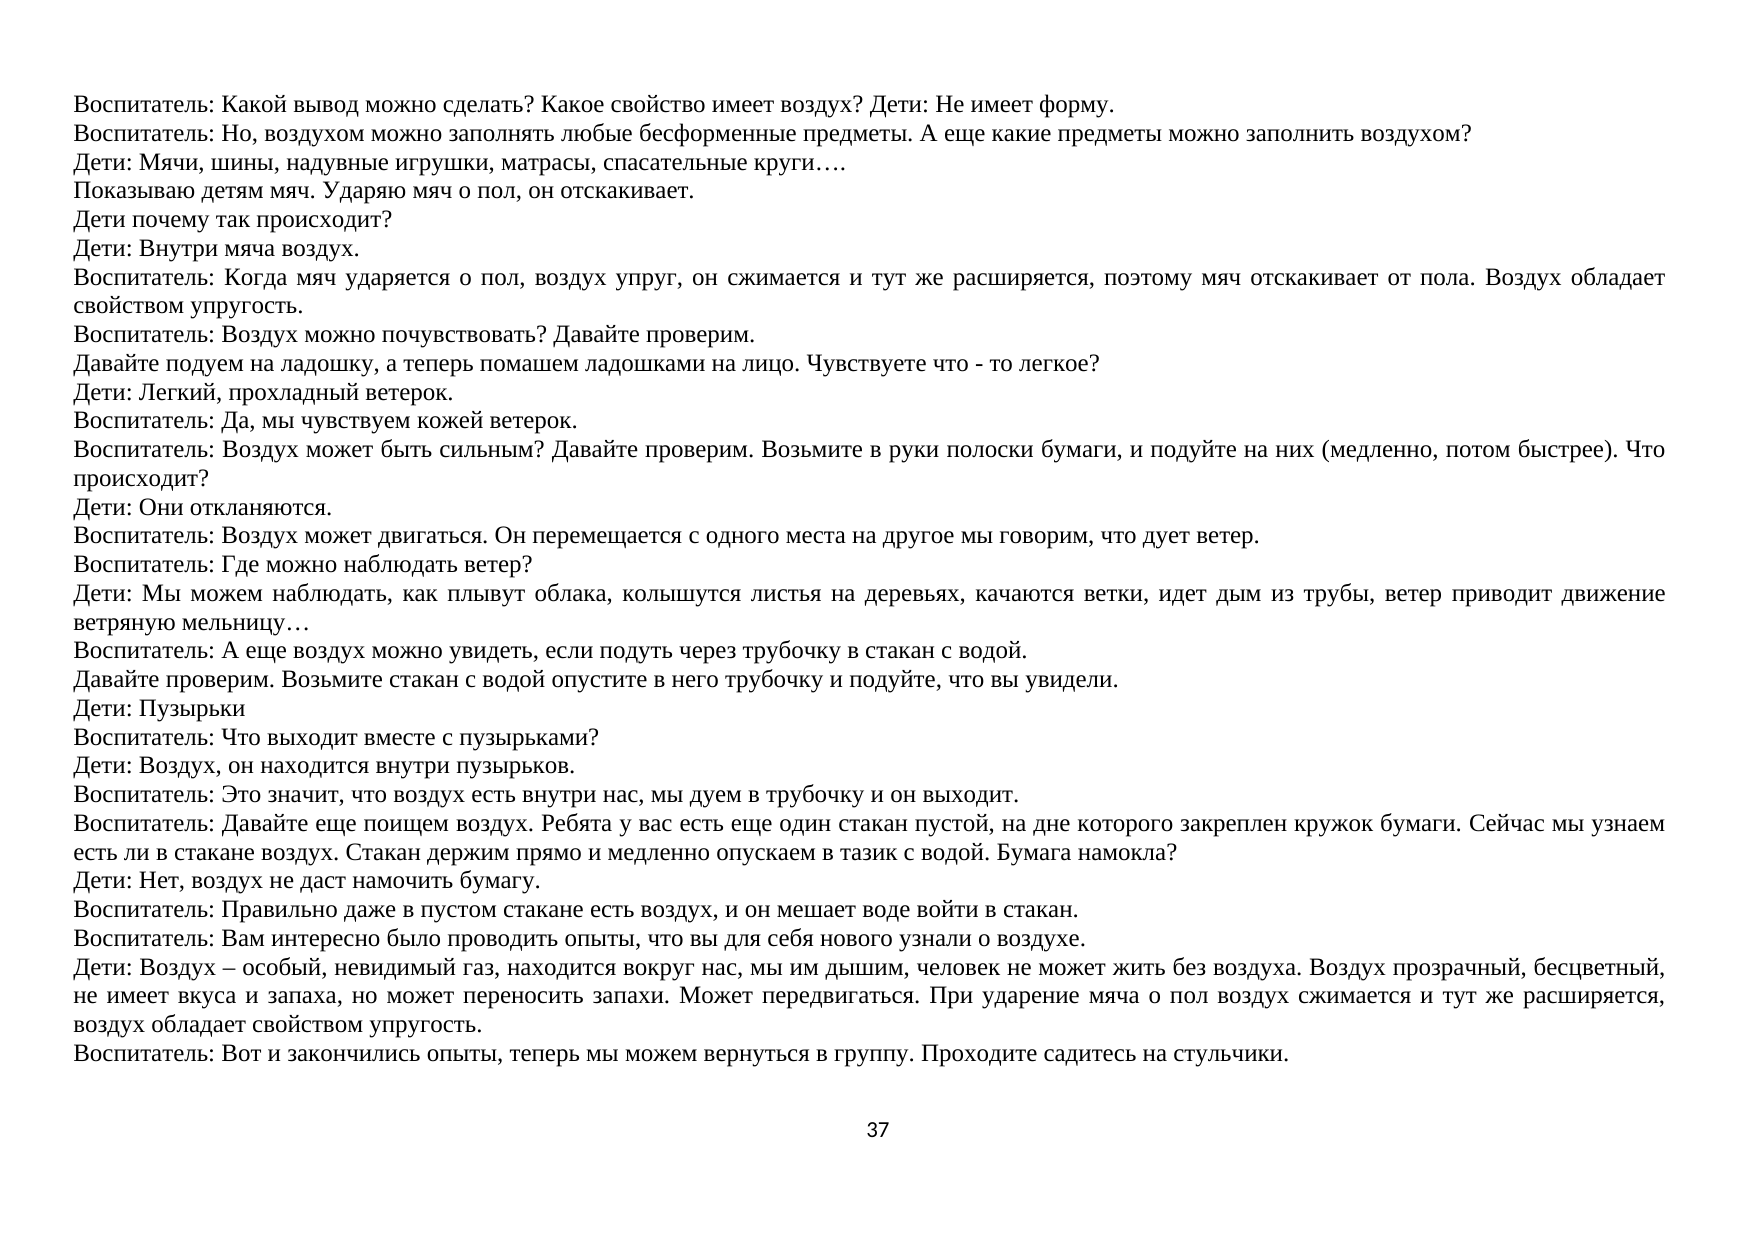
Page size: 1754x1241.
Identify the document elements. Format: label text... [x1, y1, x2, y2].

text Дети: Легкий, прохладный ветерок. [73, 377, 1668, 406]
text Воспитатель: Что выходит вместе с пузырьками? [73, 722, 1668, 751]
text Воспитатель: Воздух может быть сильным? Давайте проверим. Возьмите в руки полоски бумаги, и подуйте на них (медленно, потом быстрее). Что происходит? [73, 434, 1668, 492]
text Воспитатель: Воздух может двигаться. Он перемещается с одного места на другое мы говорим, что дует ветер. [73, 521, 1668, 549]
text Давайте подуем на ладошку, а теперь помашем ладошками на лицо. Чувствуете что - то легкое? [73, 348, 1668, 377]
text Дети: Они откланяются. [73, 492, 1668, 521]
text Дети почему так происходит? [73, 204, 1668, 233]
text Воспитатель: Это значит, что воздух есть внутри нас, мы дуем в трубочку и он выходит. [73, 779, 1668, 808]
text Воспитатель: Но, воздухом можно заполнять любые бесформенные предметы. А еще какие предметы можно заполнить воздухом? [73, 118, 1668, 147]
text Воспитатель: Правильно даже в пустом стакане есть воздух, и он мешает воде войти в стакан. [73, 894, 1668, 923]
text Дети: Пузырьки [73, 693, 1668, 722]
text Воспитатель: Когда мяч ударяется о пол, воздух упруг, он сжимается и тут же расширяется, поэтому мяч отскакивает от пола. Воздух обладает свойством упругость. [73, 262, 1668, 319]
text Дети: Мы можем наблюдать, как плывут облака, колышутся листья на деревьях, качаются ветки, идет дым из трубы, ветер приводит движение ветряную мельницу… [73, 578, 1668, 636]
text Воспитатель: Давайте еще поищем воздух. Ребята у вас есть еще один стакан пустой, на дне которого закреплен кружок бумаги. Сейчас мы узнаем есть ли в стакане воздух. Стакан держим прямо и медленно опускаем в тазик с водой. Бумага намокла? [73, 808, 1668, 866]
text Дети: Внутри мяча воздух. [73, 233, 1668, 262]
text Воспитатель: Вот и закончились опыты, теперь мы можем вернуться в группу. Проходите садитесь на стульчики. [73, 1038, 1668, 1067]
text Воспитатель: А еще воздух можно увидеть, если подуть через трубочку в стакан с водой. [73, 636, 1668, 664]
text Дети: Мячи, шины, надувные игрушки, матрасы, спасательные круги…. [73, 147, 1668, 176]
text Воспитатель: Вам интересно было проводить опыты, что вы для себя нового узнали о воздухе. [73, 923, 1668, 952]
text Дети: Нет, воздух не даст намочить бумагу. [73, 866, 1668, 894]
text Воспитатель: Воздух можно почувствовать? Давайте проверим. [73, 319, 1668, 348]
text Давайте проверим. Возьмите стакан с водой опустите в него трубочку и подуйте, что вы увидели. [73, 664, 1668, 693]
text Воспитатель: Да, мы чувствуем кожей ветерок. [73, 406, 1668, 434]
text Дети: Воздух, он находится внутри пузырьков. [73, 751, 1668, 779]
text Показываю детям мяч. Ударяю мяч о пол, он отскакивает. [73, 176, 1668, 204]
text Дети: Воздух – особый, невидимый газ, находится вокруг нас, мы им дышим, человек не может жить без воздуха. Воздух прозрачный, бесцветный, не имеет вкуса и запаха, но может переносить запахи. Может передвигаться. При ударение мяча о пол воздух сжимается и тут же расширяется, воздух обладает свойством упругость. [73, 952, 1668, 1038]
text Воспитатель: Где можно наблюдать ветер? [73, 549, 1668, 578]
text Воспитатель: Какой вывод можно сделать? Какое свойство имеет воздух? Дети: Не имеет форму. [73, 89, 1668, 118]
